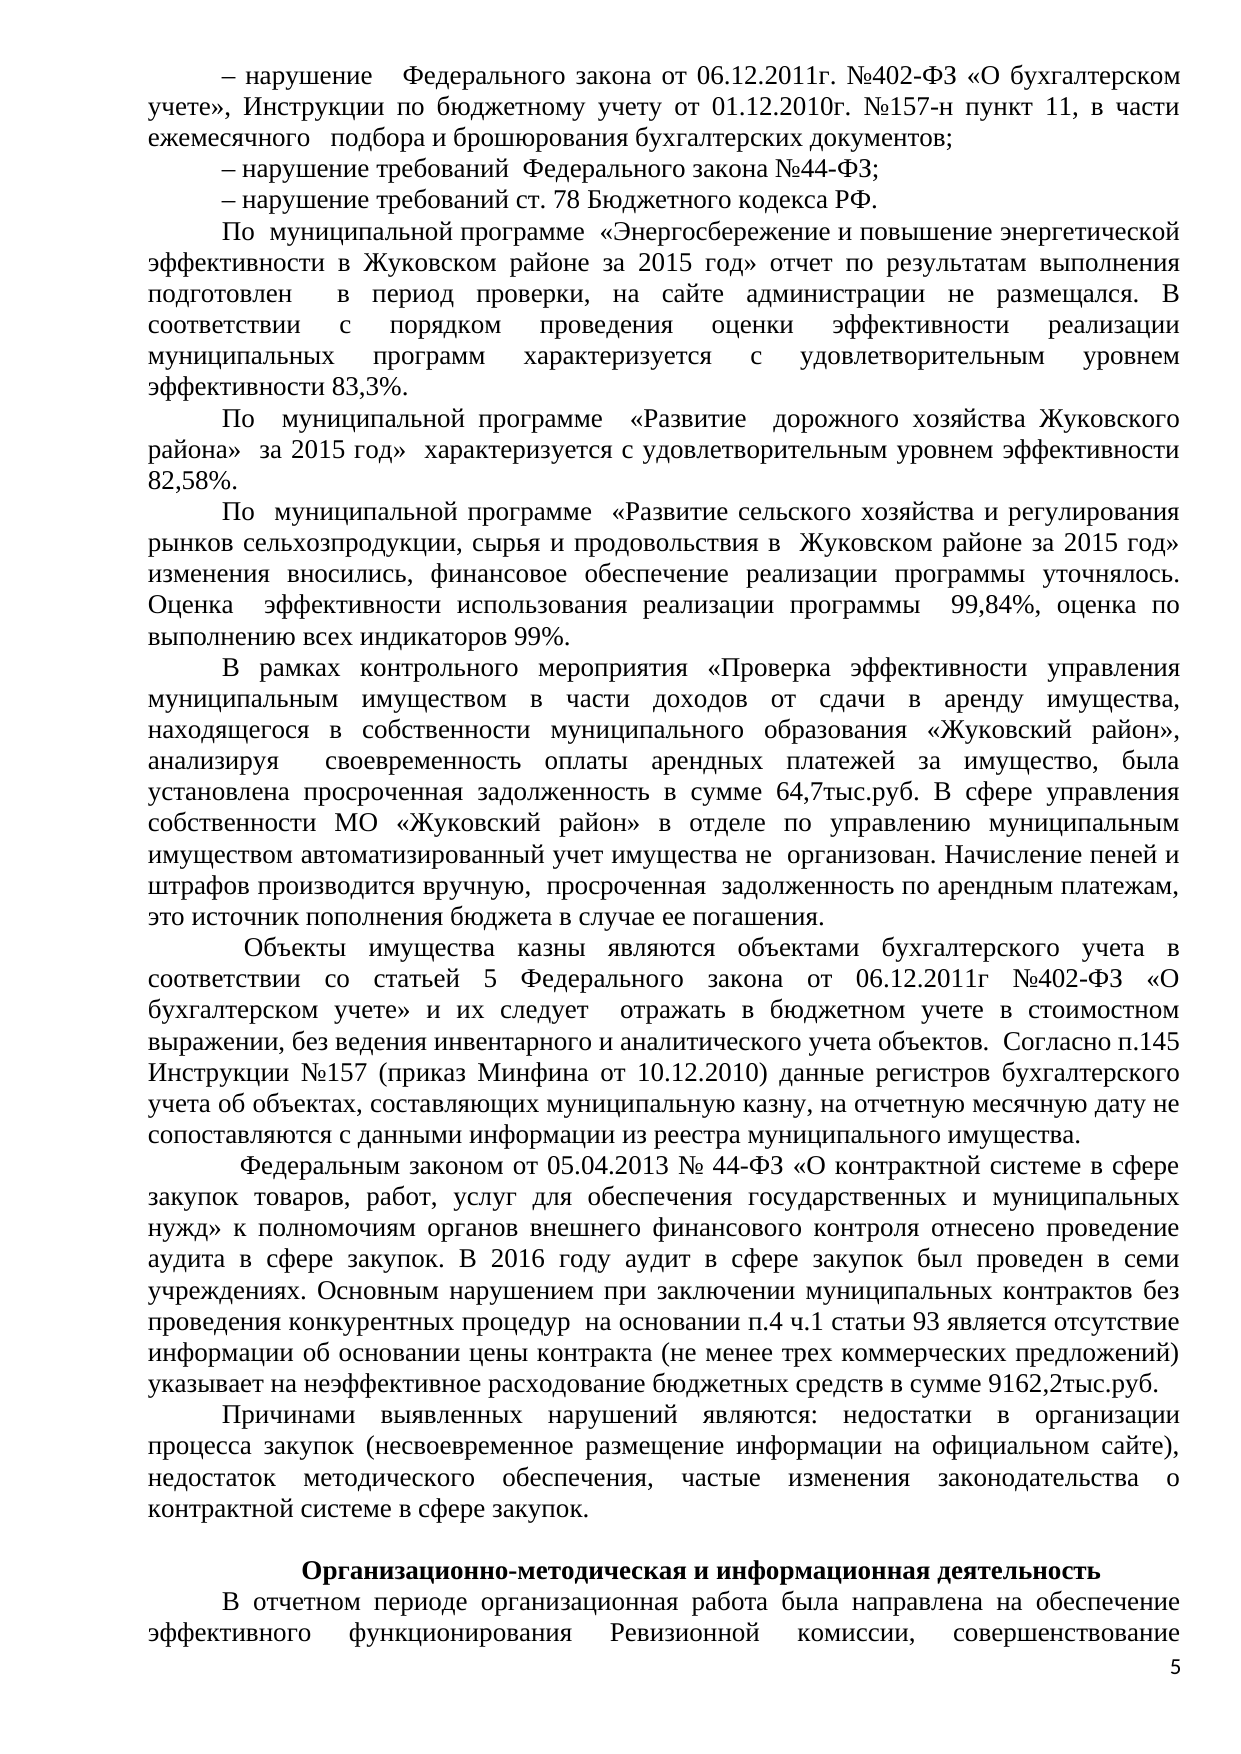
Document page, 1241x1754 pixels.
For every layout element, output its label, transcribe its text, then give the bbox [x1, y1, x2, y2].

text Причинами выявленных нарушений являются: недостатки в организации процесса закупок (несвоевременное размещение информации на официальном сайте), недостаток методического обеспечения, частые изменения законодательства о контрактной системе в сфере закупок. [148, 1398, 1181, 1523]
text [148, 1585, 1181, 1647]
text – нарушение требований ст. 78 Бюджетного кодекса РФ. [148, 184, 1181, 215]
text По муниципальной программе «Развитие дорожного хозяйства Жуковского района» за 2015 год» характеризуется с удовлетворительным уровнем эффективности 82,58%. [148, 402, 1181, 495]
text – нарушение Федерального закона от 06.12.2011г. №402-ФЗ «О бухгалтерском учете», Инструкции по бюджетному учету от 01.12.2010г. №157-н пункт 11, в части ежемесячного подбора и брошюрования бухгалтерских документов; [148, 59, 1181, 152]
text Организационно-методическая и информационная деятельность [148, 1554, 1181, 1585]
text По муниципальной программе «Развитие сельского хозяйства и регулирования рынков сельхозпродукции, сырья и продовольствия в Жуковском районе за 2015 год» изменения вносились, финансовое обеспечение реализации программы уточнялось. Оценка эффективности использования реализации программы 99,84%, оценка по выполнению всех индикаторов 99%. [148, 495, 1181, 651]
text По муниципальной программе «Энергосбережение и повышение энергетической эффективности в Жуковском районе за 2015 год» отчет по результатам выполнения подготовлен в период проверки, на сайте администрации не размещался. В соответствии с порядком проведения оценки эффективности реализации муниципальных программ характеризуется с удовлетворительным уровнем эффективности 83,3%. [148, 215, 1181, 402]
text В рамках контрольного мероприятия «Проверка эффективности управления муниципальным имуществом в части доходов от сдачи в аренду имущества, находящегося в собственности муниципального образования «Жуковский район», анализируя своевременность оплаты арендных платежей за имущество, была установлена просроченная задолженность в сумме 64,7тыс.руб. В сфере управления собственности МО «Жуковский район» в отделе по управлению муниципальным имуществом автоматизированный учет имущества не организован. Начисление пеней и штрафов производится вручную, просроченная задолженность по арендным платежам, это источник пополнения бюджета в случае ее погашения. [148, 651, 1181, 931]
text Объекты имущества казны являются объектами бухгалтерского учета в соответствии со статьей 5 Федерального закона от 06.12.2011г №402-ФЗ «О бухгалтерском учете» и их следует отражать в бюджетном учете в стоимостном выражении, без ведения инвентарного и аналитического учета объектов. Согласно п.145 Инструкции №157 (приказ Минфина от 10.12.2010) данные регистров бухгалтерского учета об объектах, составляющих муниципальную казну, на отчетную месячную дату не сопоставляются с данными информации из реестра муниципального имущества. [148, 931, 1181, 1149]
text – нарушение требований Федерального закона №44-ФЗ; [148, 152, 1181, 184]
text Федеральным законом от 05.04.2013 № 44-ФЗ «О контрактной системе в сфере закупок товаров, работ, услуг для обеспечения государственных и муниципальных нужд» к полномочиям органов внешнего финансового контроля отнесено проведение аудита в сфере закупок. В 2016 году аудит в сфере закупок был проведен в семи учреждениях. Основным нарушением при заключении муниципальных контрактов без проведения конкурентных процедур на основании п.4 ч.1 статьи 93 является отсутствие информации об основании цены контракта (не менее трех коммерческих предложений) указывает на неэффективное расходование бюджетных средств в сумме 9162,2тыс.руб. [148, 1149, 1181, 1398]
